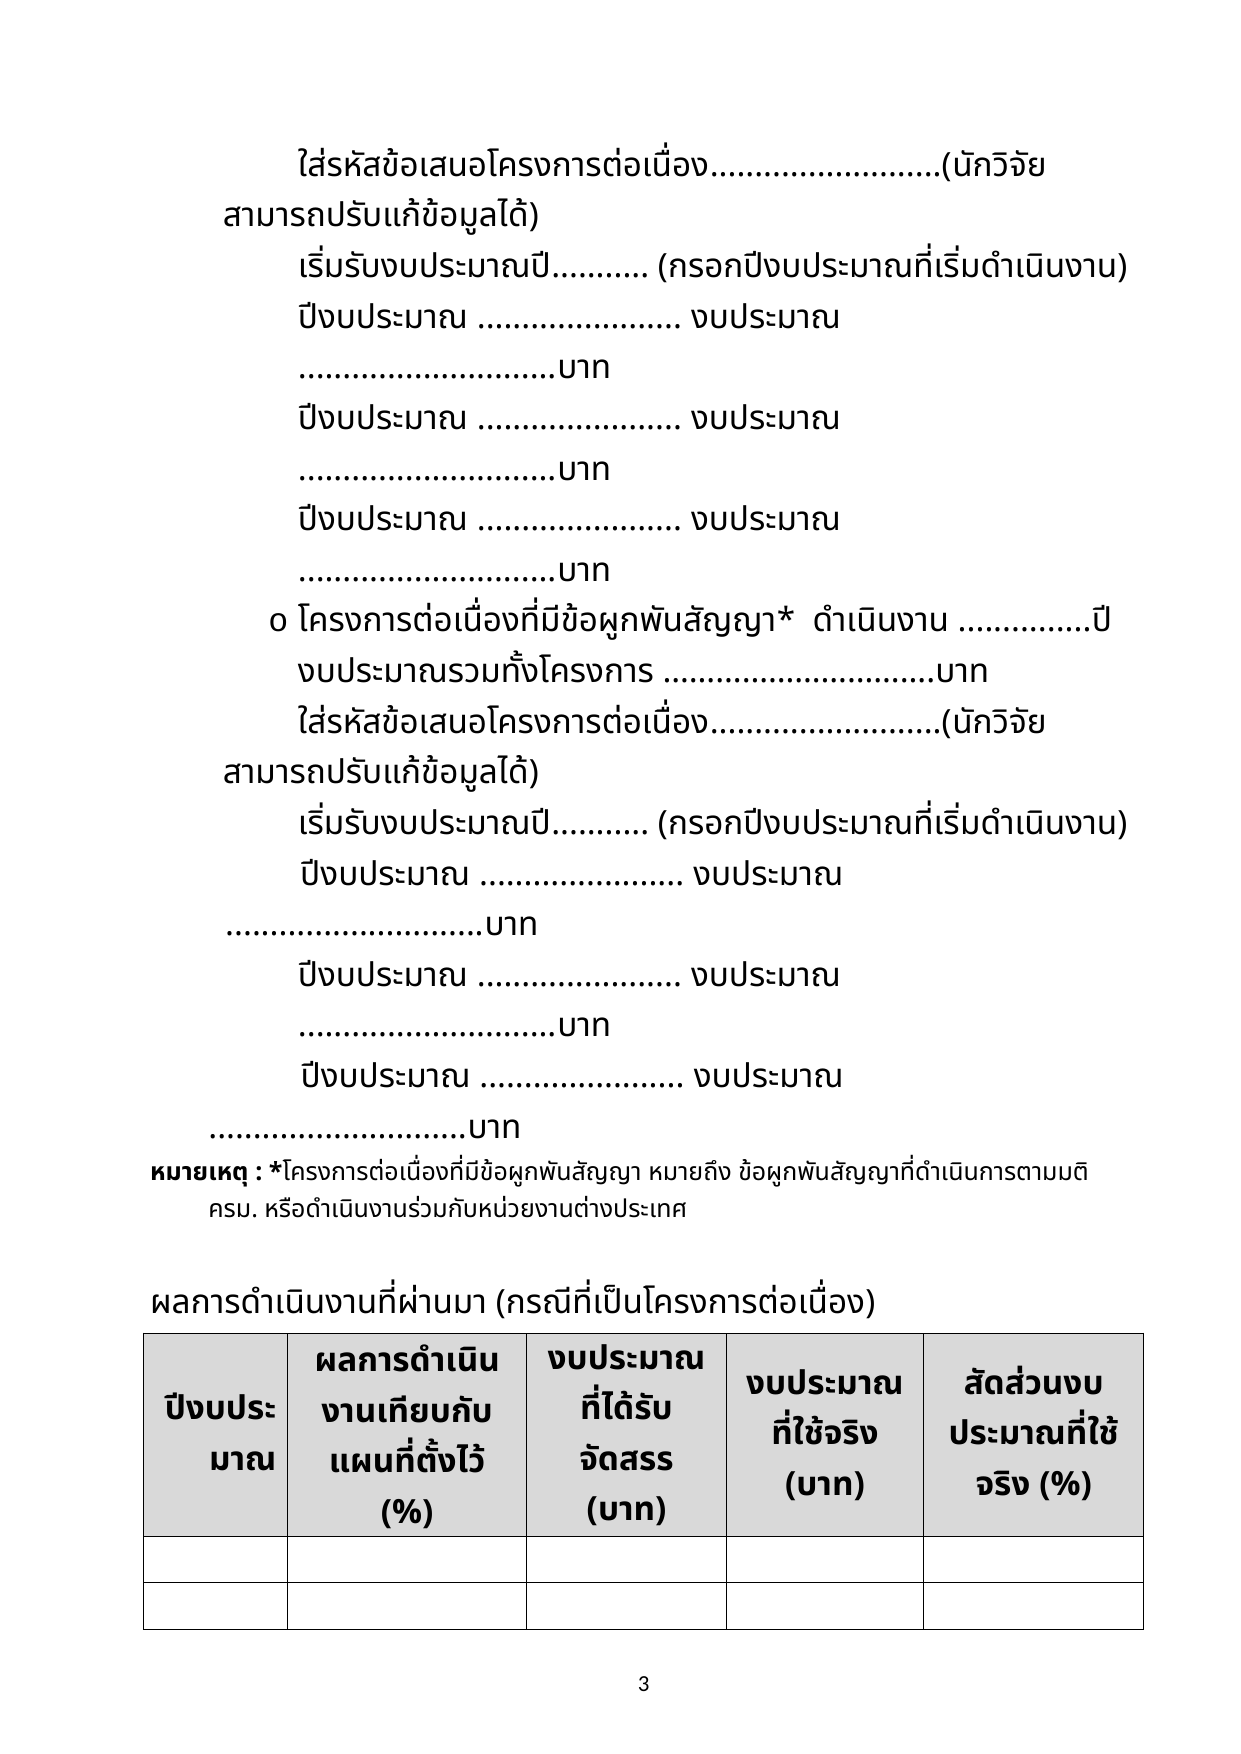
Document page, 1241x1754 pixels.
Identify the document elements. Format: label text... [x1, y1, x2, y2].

table_header งบประมาณที่ได้รับจัดสรร (บาท) [527, 1334, 726, 1536]
text ปีงบประมาณ ....................... งบประมาณ .............................บาท [298, 292, 1137, 394]
text ปีงบประมาณ ....................... งบประมาณ .............................บาท [208, 1052, 1137, 1153]
text ปีงบประมาณ ....................... งบประมาณ .............................บาท [298, 951, 1137, 1052]
table_cell [144, 1583, 287, 1628]
text ใส่รหัสข้อเสนอโครงการต่อเนื่อง..........................(นักวิจัยสามารถปรับแก้ข้อมูลได้) [223, 697, 1137, 799]
table_cell [288, 1583, 526, 1628]
text ปีงบประมาณ ....................... งบประมาณ .............................บาท [298, 495, 1137, 596]
table_cell [527, 1583, 726, 1628]
table_cell [527, 1537, 726, 1582]
table_cell [924, 1537, 1143, 1582]
text เริ่มรับงบประมาณปี........... (กรอกปีงบประมาณที่เริ่มดำเนินงาน) [298, 242, 1137, 292]
table_cell [144, 1537, 287, 1582]
text ผลการดำเนินงานที่ผ่านมา (กรณีที่เป็นโครงการต่อเนื่อง) [150, 1278, 1137, 1329]
text งบประมาณรวมทั้งโครงการ ………………………….บาท [298, 647, 1137, 697]
table_header ผลการดำเนินงานเทียบกับแผนที่ตั้งไว้ (%) [288, 1334, 526, 1536]
text ปีงบประมาณ ....................... งบประมาณ .............................บาท [225, 849, 1137, 951]
table_cell [727, 1583, 923, 1628]
text ปีงบประมาณ ....................... งบประมาณ .............................บาท [298, 394, 1137, 495]
table_cell [924, 1583, 1143, 1628]
table_header สัดส่วนงบประมาณที่ใช้จริง (%) [924, 1334, 1143, 1536]
list โครงการต่อเนื่องที่มีข้อผูกพันสัญญา* ดำเนินงาน ...............ปี [268, 596, 1137, 647]
table_header ปีงบประมาณ [144, 1334, 287, 1536]
text เริ่มรับงบประมาณปี........... (กรอกปีงบประมาณที่เริ่มดำเนินงาน) [298, 799, 1137, 849]
text หมายเหตุ : *โครงการต่อเนื่องที่มีข้อผูกพันสัญญา หมายถึง ข้อผูกพันสัญญาที่ดำเนินการตามมติ ครม. หรือดำเนินงานร่วมกับหน่วยงานต่างประเทศ [150, 1153, 1137, 1229]
table_header งบประมาณที่ใช้จริง (บาท) [727, 1334, 923, 1536]
table_cell [727, 1537, 923, 1582]
text ใส่รหัสข้อเสนอโครงการต่อเนื่อง..........................(นักวิจัยสามารถปรับแก้ข้อมูลได้) [223, 141, 1137, 242]
table_cell [288, 1537, 526, 1582]
